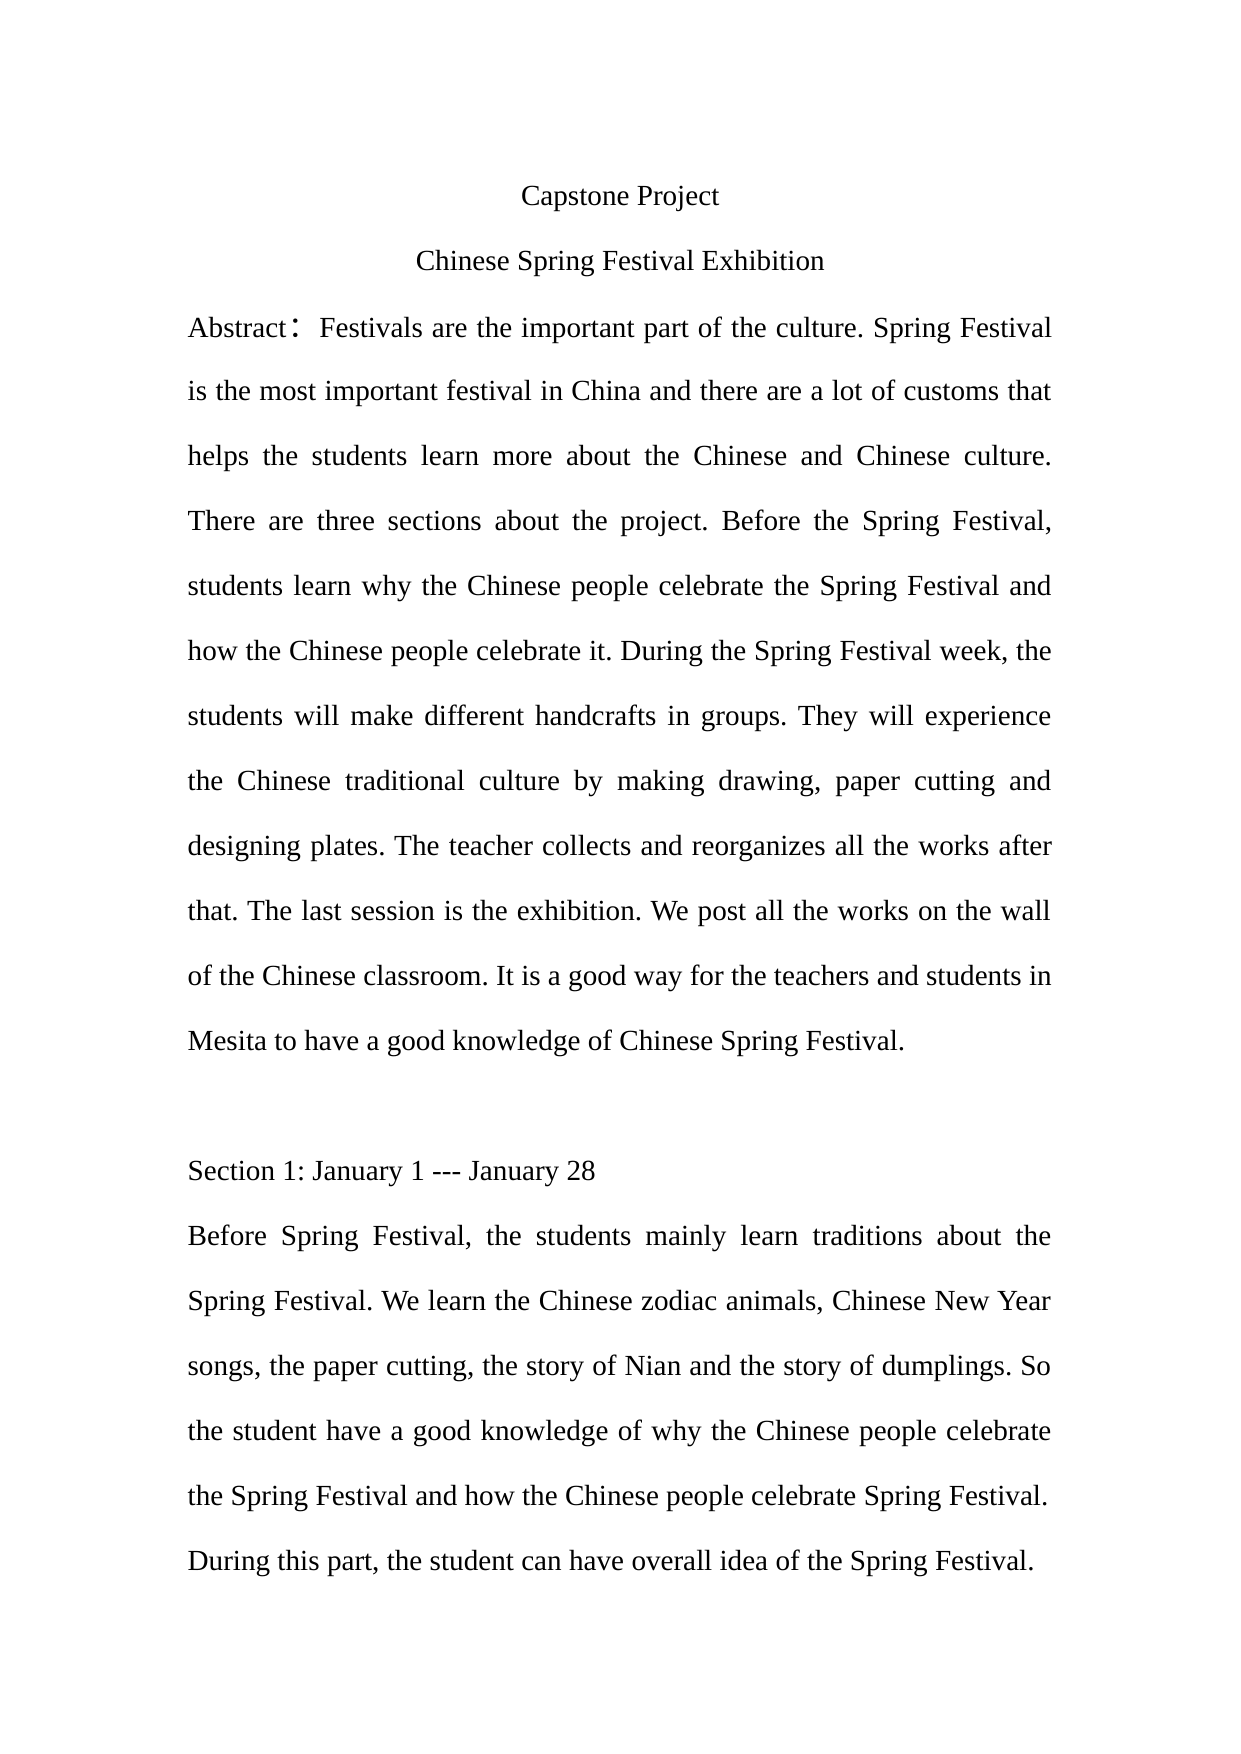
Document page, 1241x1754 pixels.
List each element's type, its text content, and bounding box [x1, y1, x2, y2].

text Capstone Project [187, 162, 1053, 227]
text Section 1: January 1 --- January 28 [187, 1137, 1053, 1202]
text Before Spring Festival, the students mainly learn traditions about the Spring Festival. We learn the Chinese zodiac animals, Chinese New Year songs, the paper cutting, the story of Nian and the story of dumplings. So the student have a good knowledge of why the Chinese people celebrate the Spring Festival and how the Chinese people celebrate Spring Festival. [187, 1202, 1053, 1527]
text During this part, the student can have overall idea of the Spring Festival. [187, 1527, 1053, 1592]
text Abstract：Festivals are the important part of the culture. Spring Festival is the most important festival in China and there are a lot of customs that helps the students learn more about the Chinese and Chinese culture. There are three sections about the project. Before the Spring Festival, students learn why the Chinese people celebrate the Spring Festival and how the Chinese people celebrate it. During the Spring Festival week, the students will make different handcrafts in groups. They will experience the Chinese traditional culture by making drawing, paper cutting and designing plates. The teacher collects and reorganizes all the works after that. The last session is the exhibition. We post all the works on the wall of the Chinese classroom. It is a good way for the teachers and students in Mesita to have a good knowledge of Chinese Spring Festival. [187, 292, 1053, 1072]
text Chinese Spring Festival Exhibition [187, 227, 1053, 292]
